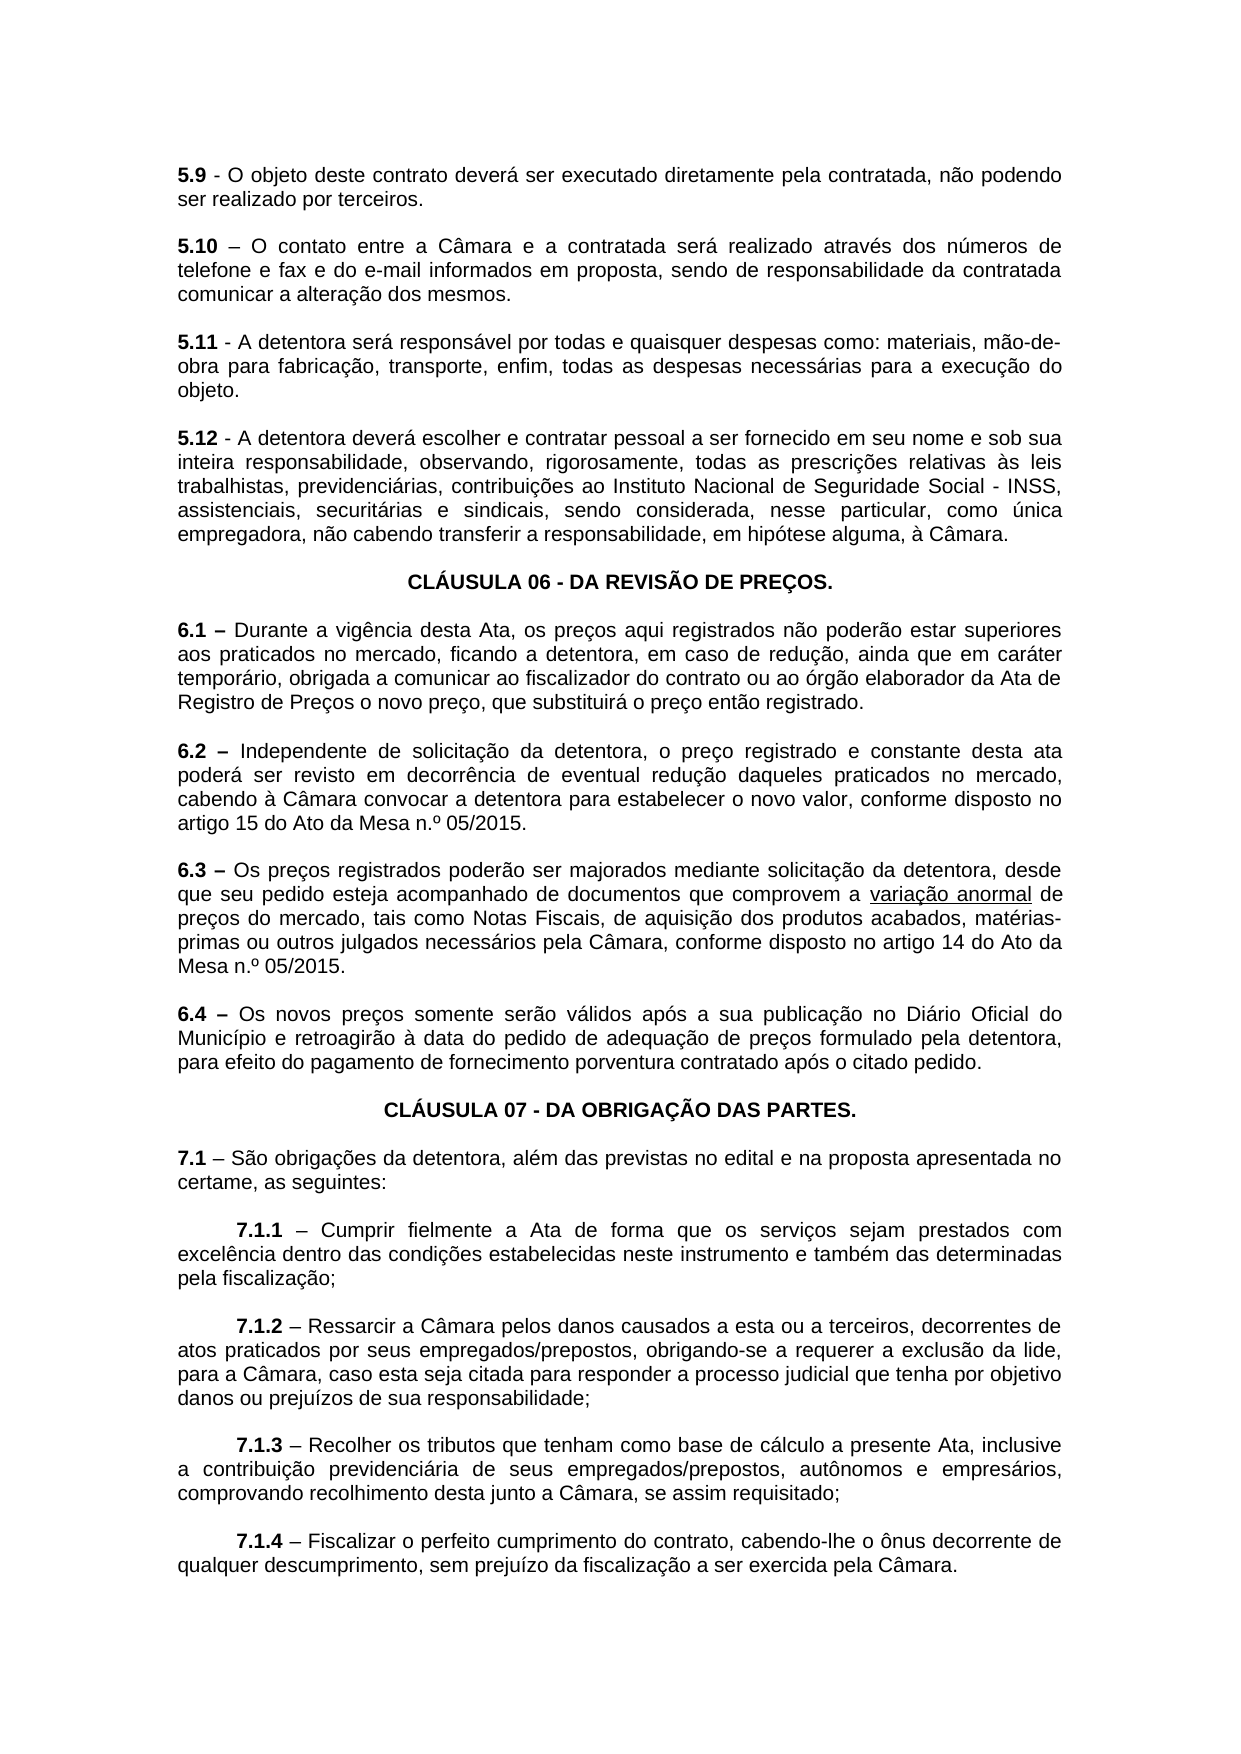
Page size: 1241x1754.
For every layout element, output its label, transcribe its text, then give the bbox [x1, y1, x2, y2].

text 7.1.1 – Cumprir fielmente a Ata de forma que os serviços sejam prestados com excelência dentro das condições estabelecidas neste instrumento e também das determinadas pela fiscalização; [177, 1218, 1063, 1289]
subtitle CLÁUSULA 06 - DA REVISÃO DE PREÇOS. [177, 570, 1063, 594]
text 6.3 – Os preços registrados poderão ser majorados mediante solicitação da detentora, desde que seu pedido esteja acompanhado de documentos que comprovem a variação anormal de preços do mercado, tais como Notas Fiscais, de aquisição dos produtos acabados, matérias-primas ou outros julgados necessários pela Câmara, conforme disposto no artigo 14 do Ato da Mesa n.º 05/2015. [177, 858, 1063, 978]
text CLÁUSULA 07 - DA OBRIGAÇÃO DAS PARTES. [177, 1098, 1063, 1122]
text 6.4 – Os novos preços somente serão válidos após a sua publicação no Diário Oficial do Município e retroagirão à data do pedido de adequação de preços formulado pela detentora, para efeito do pagamento de fornecimento porventura contratado após o citado pedido. [177, 1002, 1063, 1074]
text 5.12 - A detentora deverá escolher e contratar pessoal a ser fornecido em seu nome e sob sua inteira responsabilidade, observando, rigorosamente, todas as prescrições relativas às leis trabalhistas, previdenciárias, contribuições ao Instituto Nacional de Seguridade Social - INSS, assistenciais, securitárias e sindicais, sendo considerada, nesse particular, como única empregadora, não cabendo transferir a responsabilidade, em hipótese alguma, à Câmara. [177, 426, 1063, 546]
text 5.11 - A detentora será responsável por todas e quaisquer despesas como: materiais, mão-de-obra para fabricação, transporte, enfim, todas as despesas necessárias para a execução do objeto. [177, 330, 1063, 402]
text 5.9 - O objeto deste contrato deverá ser executado diretamente pela contratada, não podendo ser realizado por terceiros. [177, 162, 1063, 210]
text 7.1.2 – Ressarcir a Câmara pelos danos causados a esta ou a terceiros, decorrentes de atos praticados por seus empregados/prepostos, obrigando-se a requerer a exclusão da lide, para a Câmara, caso esta seja citada para responder a processo judicial que tenha por objetivo danos ou prejuízos de sua responsabilidade; [177, 1313, 1063, 1409]
text 7.1 – São obrigações da detentora, além das previstas no edital e na proposta apresentada no certame, as seguintes: [177, 1146, 1063, 1194]
text 6.1 – Durante a vigência desta Ata, os preços aqui registrados não poderão estar superiores aos praticados no mercado, ficando a detentora, em caso de redução, ainda que em caráter temporário, obrigada a comunicar ao fiscalizador do contrato ou ao órgão elaborador da Ata de Registro de Preços o novo preço, que substituirá o preço então registrado. [177, 618, 1063, 713]
text 7.1.3 – Recolher os tributos que tenham como base de cálculo a presente Ata, inclusive a contribuição previdenciária de seus empregados/prepostos, autônomos e empresários, comprovando recolhimento desta junto a Câmara, se assim requisitado; [177, 1433, 1063, 1505]
text 6.2 – Independente de solicitação da detentora, o preço registrado e constante desta ata poderá ser revisto em decorrência de eventual redução daqueles praticados no mercado, cabendo à Câmara convocar a detentora para estabelecer o novo valor, conforme disposto no artigo 15 do Ato da Mesa n.º 05/2015. [177, 738, 1063, 834]
text 5.10 – O contato entre a Câmara e a contratada será realizado através dos números de telefone e fax e do e-mail informados em proposta, sendo de responsabilidade da contratada comunicar a alteração dos mesmos. [177, 234, 1063, 306]
text 7.1.4 – Fiscalizar o perfeito cumprimento do contrato, cabendo-lhe o ônus decorrente de qualquer descumprimento, sem prejuízo da fiscalização a ser exercida pela Câmara. [177, 1529, 1063, 1577]
